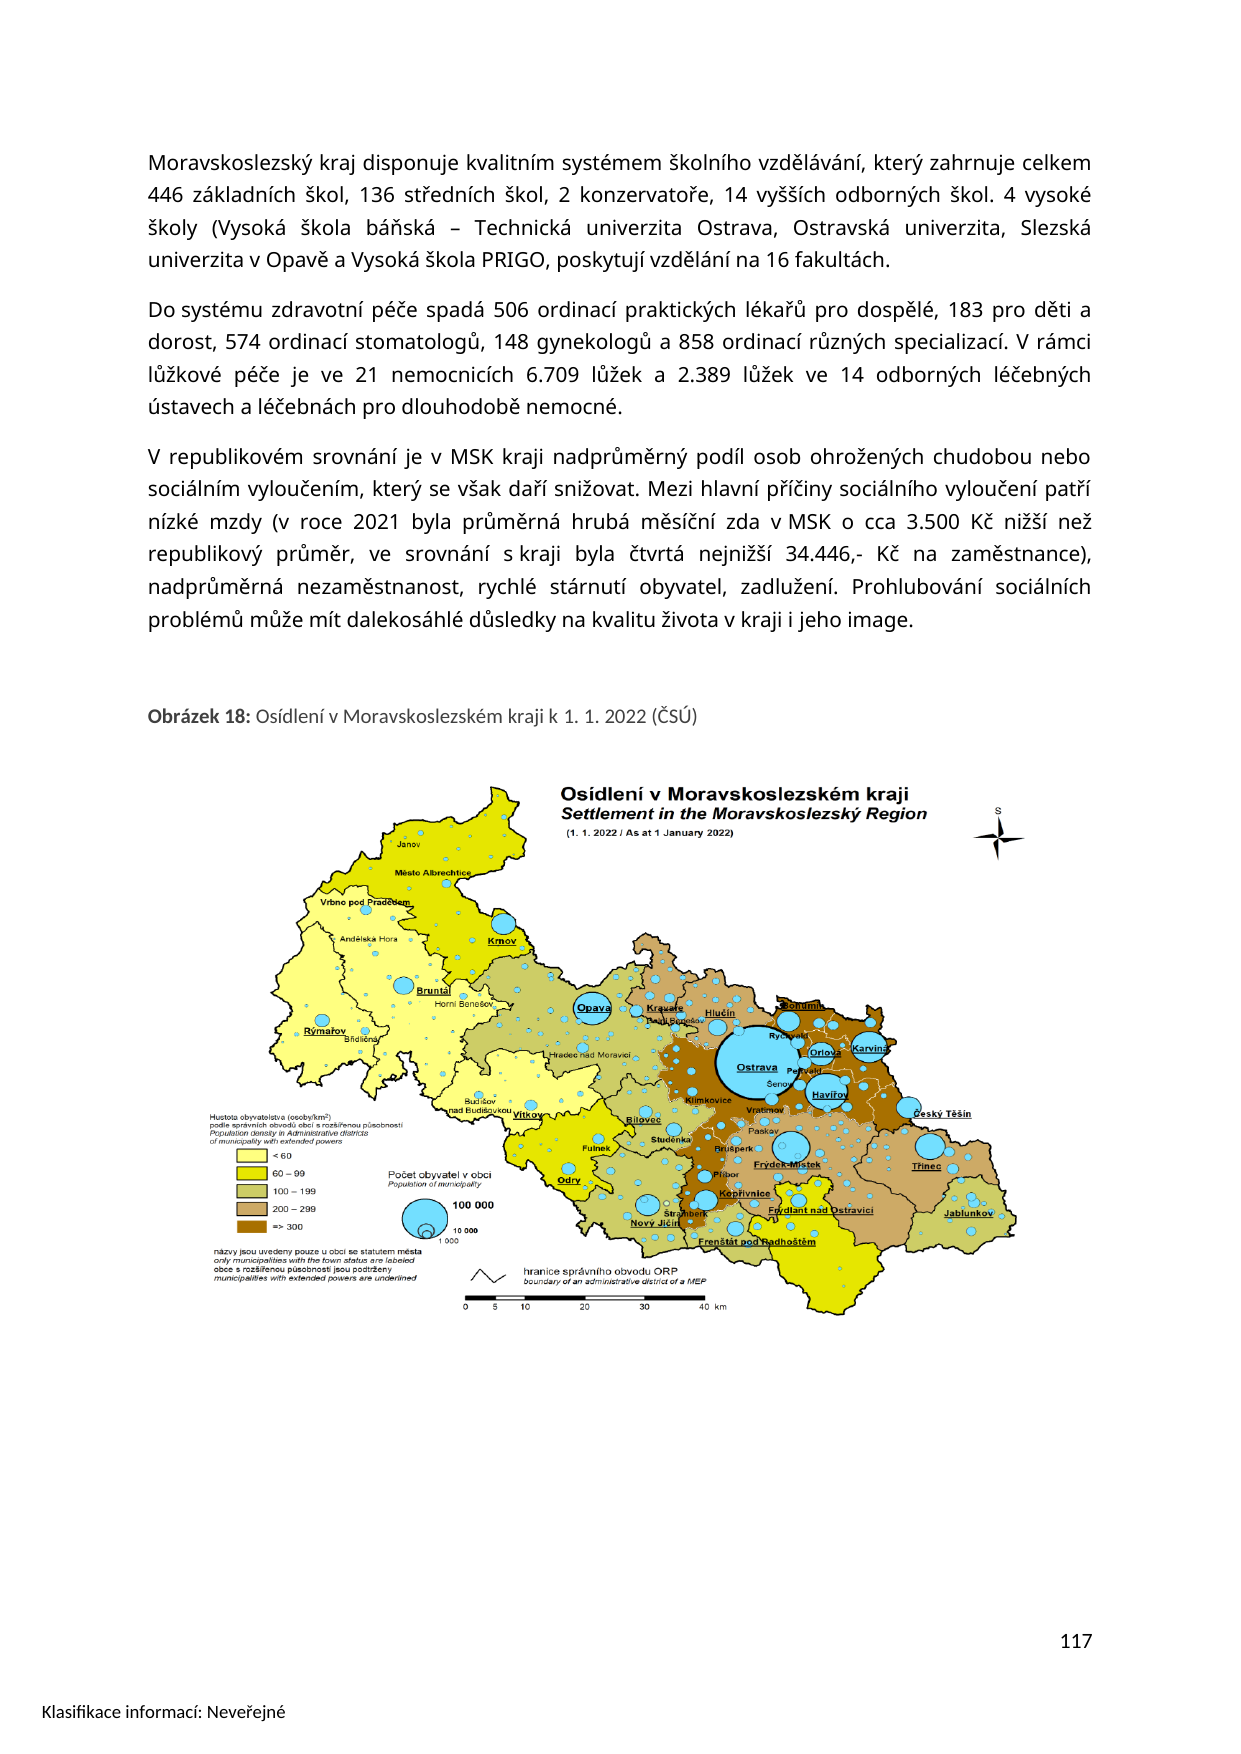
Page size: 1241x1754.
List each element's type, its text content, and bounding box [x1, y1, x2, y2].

picture [147, 745, 1088, 1327]
text Moravskoslezský kraj disponuje kvalitním systémem školního vzdělávání, který zahrnuje celkem 446 základních škol, 136 středních škol, 2 konzervatoře, 14 vyšších odborných škol. 4 vysoké školy (Vysoká škola báňská – Technická univerzita Ostrava, Ostravská univerzita, Slezská univerzita v Opavě a Vysoká škola PRIGO, poskytují vzdělání na 16 fakultách. [148, 148, 1093, 274]
text Do systému zdravotní péče spadá 506 ordinací praktických lékařů pro dospělé, 183 pro děti a dorost, 574 ordinací stomatologů, 148 gynekologů a 858 ordinací různých specializací. V rámci lůžkové péče je ve 21 nemocnicích 6.709 lůžek a 2.389 lůžek ve 14 odborných léčebných ústavech a léčebnách pro dlouhodobě nemocné. [148, 295, 1093, 421]
text Obrázek 18: Osídlení v Moravskoslezském kraji k 1. 1. 2022 (ČSÚ) [148, 703, 1093, 729]
text V republikovém srovnání je v MSK kraji nadprůměrný podíl osob ohrožených chudobou nebo sociálním vyloučením, který se však daří snižovat. Mezi hlavní příčiny sociálního vyloučení patří nízké mzdy (v roce 2021 byla průměrná hrubá měsíční zda v MSK o cca 3.500 Kč nižší než republikový průměr, ve srovnání s kraji byla čtvrtá nejnižší 34.446,- Kč na zaměstnance), nadprůměrná nezaměstnanost, rychlé stárnutí obyvatel, zadlužení. Prohlubování sociálních problémů může mít dalekosáhlé důsledky na kvalitu života v kraji i jeho image. [148, 442, 1093, 633]
